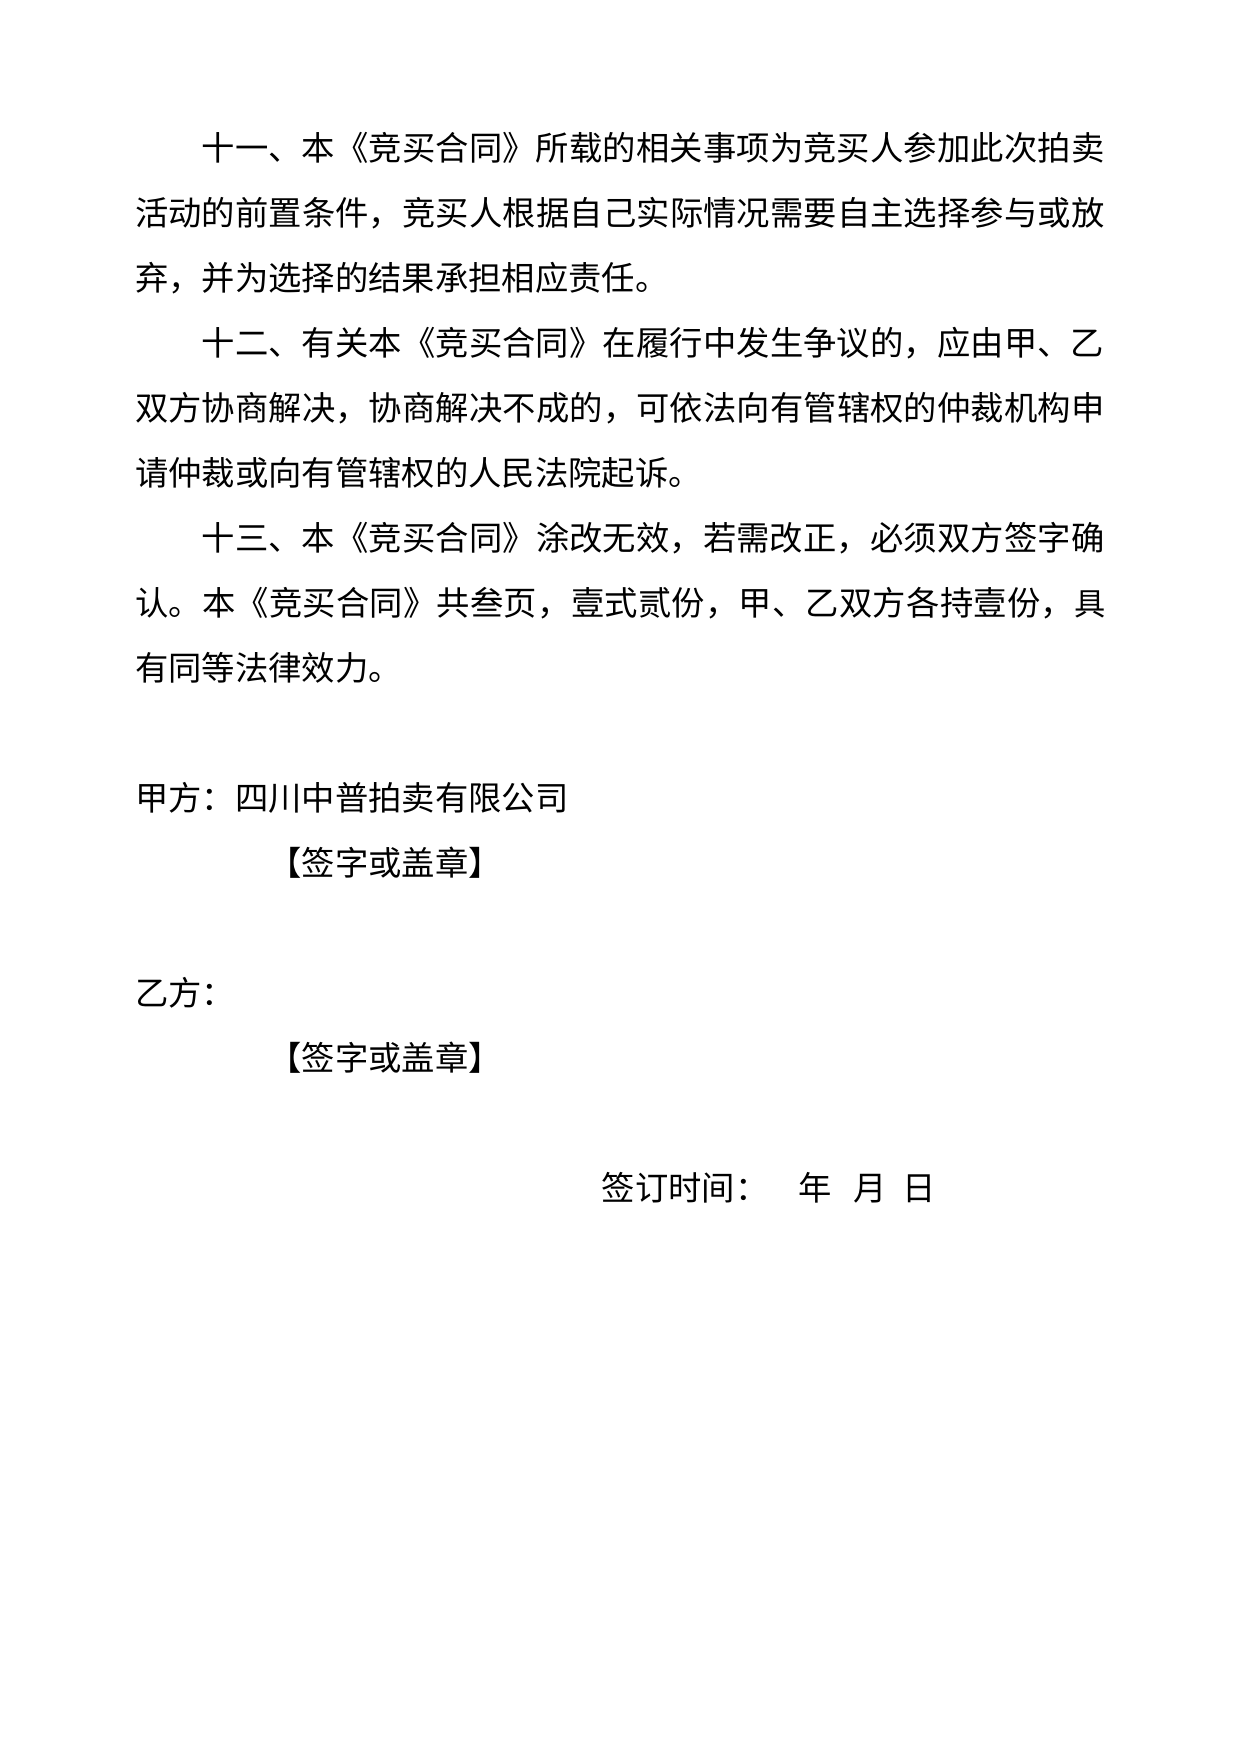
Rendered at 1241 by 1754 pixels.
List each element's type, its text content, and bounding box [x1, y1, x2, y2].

text 甲方：四川中普拍卖有限公司 [135, 763, 1106, 828]
text 【签字或盖章】 [135, 1023, 1106, 1088]
text 十一、本《竞买合同》所载的相关事项为竞买人参加此次拍卖活动的前置条件，竞买人根据自己实际情况需要自主选择参与或放弃，并为选择的结果承担相应责任。 [135, 113, 1106, 308]
text 十三、本《竞买合同》涂改无效，若需改正，必须双方签字确认。本《竞买合同》共叁页，壹式贰份，甲、乙双方各持壹份，具有同等法律效力。 [135, 503, 1106, 698]
text 【签字或盖章】 [135, 828, 1106, 893]
text 十二、有关本《竞买合同》在履行中发生争议的，应由甲、乙双方协商解决，协商解决不成的，可依法向有管辖权的仲裁机构申请仲裁或向有管辖权的人民法院起诉。 [135, 308, 1106, 503]
text 乙方： [135, 958, 1106, 1023]
text 签订时间： 年 月 日 [135, 1153, 1106, 1218]
